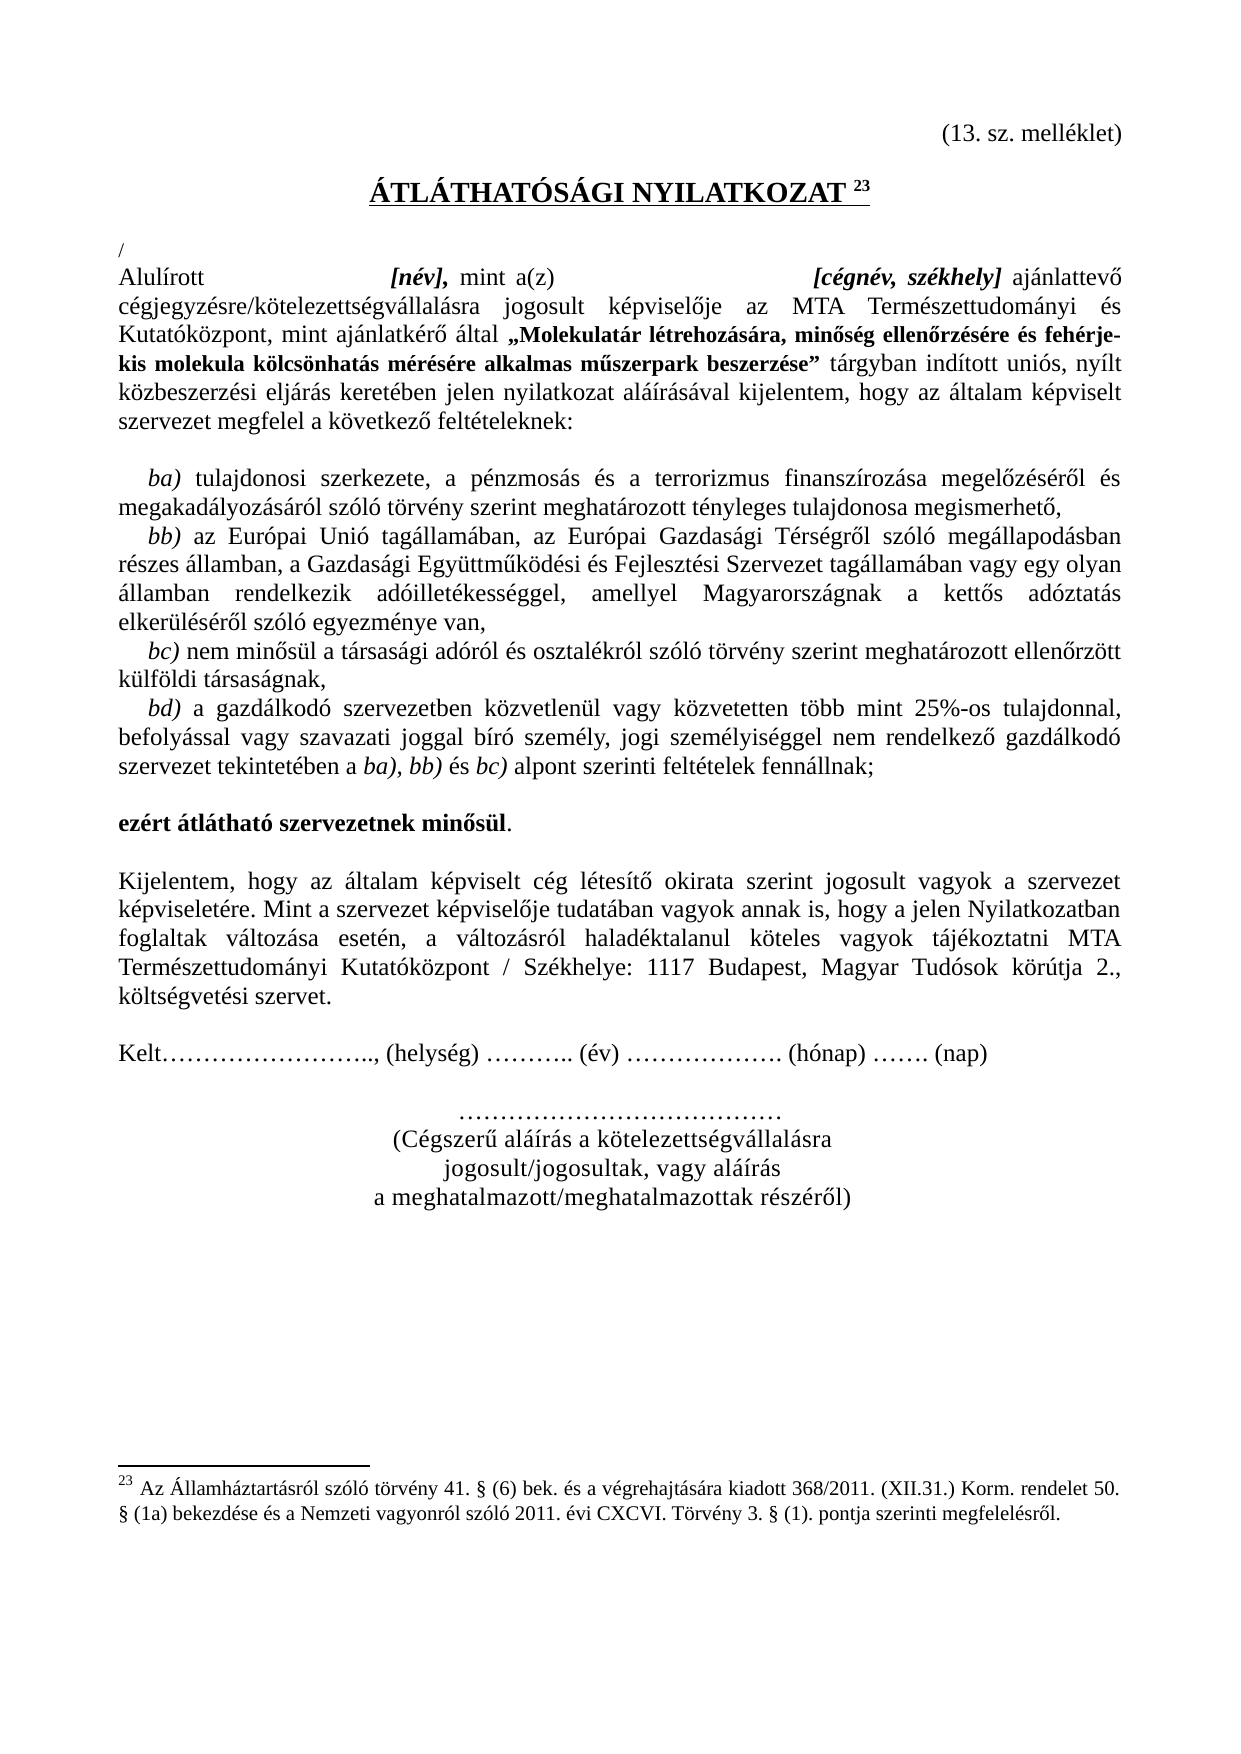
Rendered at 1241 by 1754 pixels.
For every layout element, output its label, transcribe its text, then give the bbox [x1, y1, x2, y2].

text bd) a gazdálkodó szervezetben közvetlenül vagy közvetetten több mint 25%-os tulajdonnal, befolyással vagy szavazati joggal bíró személy, jogi személyiséggel nem rendelkező gazdálkodó szervezet tekintetében a ba), bb) és bc) alpont szerinti feltételek fennállnak; [118, 693, 1122, 779]
text / [118, 238, 1122, 262]
text ………………………………… [118, 1096, 1122, 1124]
text (13. sz. melléklet) [118, 118, 1122, 147]
text bc) nem minősül a társasági adóról és osztalékról szóló törvény szerint meghatározott ellenőrzött külföldi társaságnak, [118, 636, 1122, 693]
text a meghatalmazott/meghatalmazottak részéről) [118, 1182, 1107, 1211]
text bb) az Európai Unió tagállamában, az Európai Gazdasági Térségről szóló megállapodásban részes államban, a Gazdasági Együttműködési és Fejlesztési Szervezet tagállamában vagy egy olyan államban rendelkezik adóilletékességgel, amellyel Magyarországnak a kettős adóztatás elkerüléséről szóló egyezménye van, [118, 521, 1122, 636]
text ÁTLÁTHATÓSÁGI NYILATKOZAT [118, 176, 1122, 209]
text jogosult/jogosultak, vagy aláírás [118, 1153, 1107, 1182]
text Alulírott [név], mint a(z) [cégnév, székhely] ajánlattevő cégjegyzésre/kötelezettségvállalásra jogosult képviselője az MTA Természettudományi és Kutatóközpont, mint ajánlatkérő által „Molekulatár létrehozására, minőség ellenőrzésére és fehérje-kis molekula kölcsönhatás mérésére alkalmas műszerpark beszerzése” tárgyban indított uniós, nyílt közbeszerzési eljárás keretében jelen nyilatkozat aláírásával kijelentem, hogy az általam képviselt szervezet megfelel a következő feltételeknek: [118, 262, 1122, 434]
text ezért átlátható szervezetnek minősül. [118, 808, 1122, 837]
text (Cégszerű aláírás a kötelezettségvállalásra [118, 1124, 1107, 1153]
text Kelt…………………….., (helység) ……….. (év) ………………. (hónap) ……. (nap) [118, 1038, 1122, 1067]
text Kijelentem, hogy az általam képviselt cég létesítő okirata szerint jogosult vagyok a szervezet képviseletére. Mint a szervezet képviselője tudatában vagyok annak is, hogy a jelen Nyilatkozatban foglaltak változása esetén, a változásról haladéktalanul köteles vagyok tájékoztatni MTA Természettudományi Kutatóközpont / Székhelye: 1117 Budapest, Magyar Tudósok körútja 2., költségvetési szervet. [118, 866, 1122, 1009]
text ba) tulajdonosi szerkezete, a pénzmosás és a terrorizmus finanszírozása megelőzéséről és megakadályozásáról szóló törvény szerint meghatározott tényleges tulajdonosa megismerhető, [118, 463, 1122, 521]
